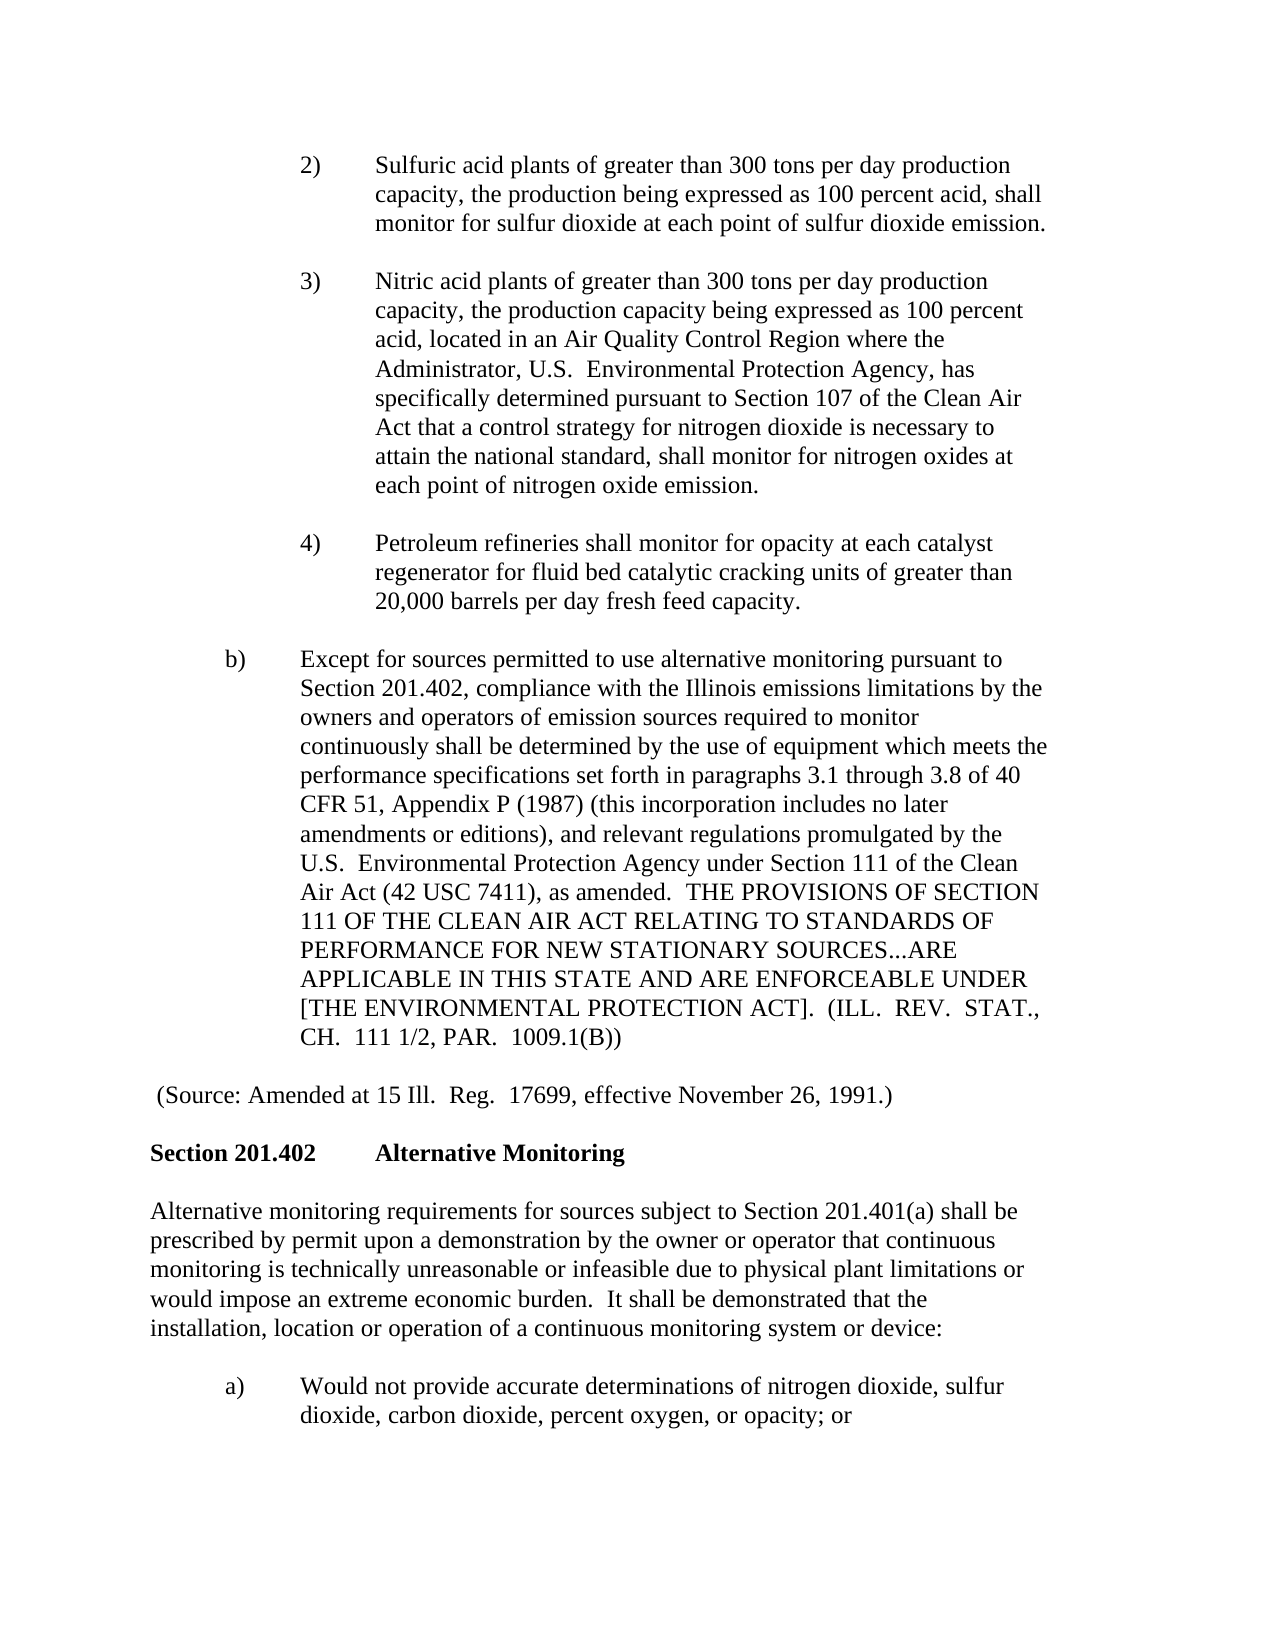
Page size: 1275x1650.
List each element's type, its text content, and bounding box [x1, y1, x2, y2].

text Alternative monitoring requirements for sources subject to Section 201.401(a) shall be prescribed by permit upon a demonstration by the owner or operator that continuous monitoring is technically unreasonable or infeasible due to physical plant limitations or would impose an extreme economic burden. It shall be demonstrated that the installation, location or operation of a continuous monitoring system or device: [150, 1196, 1050, 1342]
text 2) Sulfuric acid plants of greater than 300 tons per day production capacity, the production being expressed as 100 percent acid, shall monitor for sulfur dioxide at each point of sulfur dioxide emission. [300, 150, 1050, 237]
text 3) Nitric acid plants of greater than 300 tons per day production capacity, the production capacity being expressed as 100 percent acid, located in an Air Quality Control Region where the Administrator, U.S. Environmental Protection Agency, has specifically determined pursuant to Section 107 of the Clean Air Act that a control strategy for nitrogen dioxide is necessary to attain the national standard, shall monitor for nitrogen oxides at each point of nitrogen oxide emission. [300, 266, 1050, 499]
text b) Except for sources permitted to use alternative monitoring pursuant to Section 201.402, compliance with the Illinois emissions limitations by the owners and operators of emission sources required to monitor continuously shall be determined by the use of equipment which meets the performance specifications set forth in paragraphs 3.1 through 3.8 of 40 CFR 51, Appendix P (1987) (this incorporation includes no later amendments or editions), and relevant regulations promulgated by the U.S. Environmental Protection Agency under Section 111 of the Clean Air Act (42 USC 7411), as amended. The provisions of Section 111 of the Clean Air Act relating to standards of performance for new stationary sources...are applicable in this state and are enforceable under [The Environmental Protection Act]. (Ill. Rev. Stat., ch. 111 1/2, par. 1009.1(b)) [225, 644, 1050, 1051]
subtitle Section 201.402 Alternative Monitoring [150, 1138, 1050, 1167]
text (Source: Amended at 15 Ill. Reg. 17699, effective November 26, 1991.) [150, 1080, 1050, 1109]
text 4) Petroleum refineries shall monitor for opacity at each catalyst regenerator for fluid bed catalytic cracking units of greater than 20,000 barrels per day fresh feed capacity. [300, 528, 1050, 615]
text a) Would not provide accurate determinations of nitrogen dioxide, sulfur dioxide, carbon dioxide, percent oxygen, or opacity; or [225, 1371, 1050, 1429]
